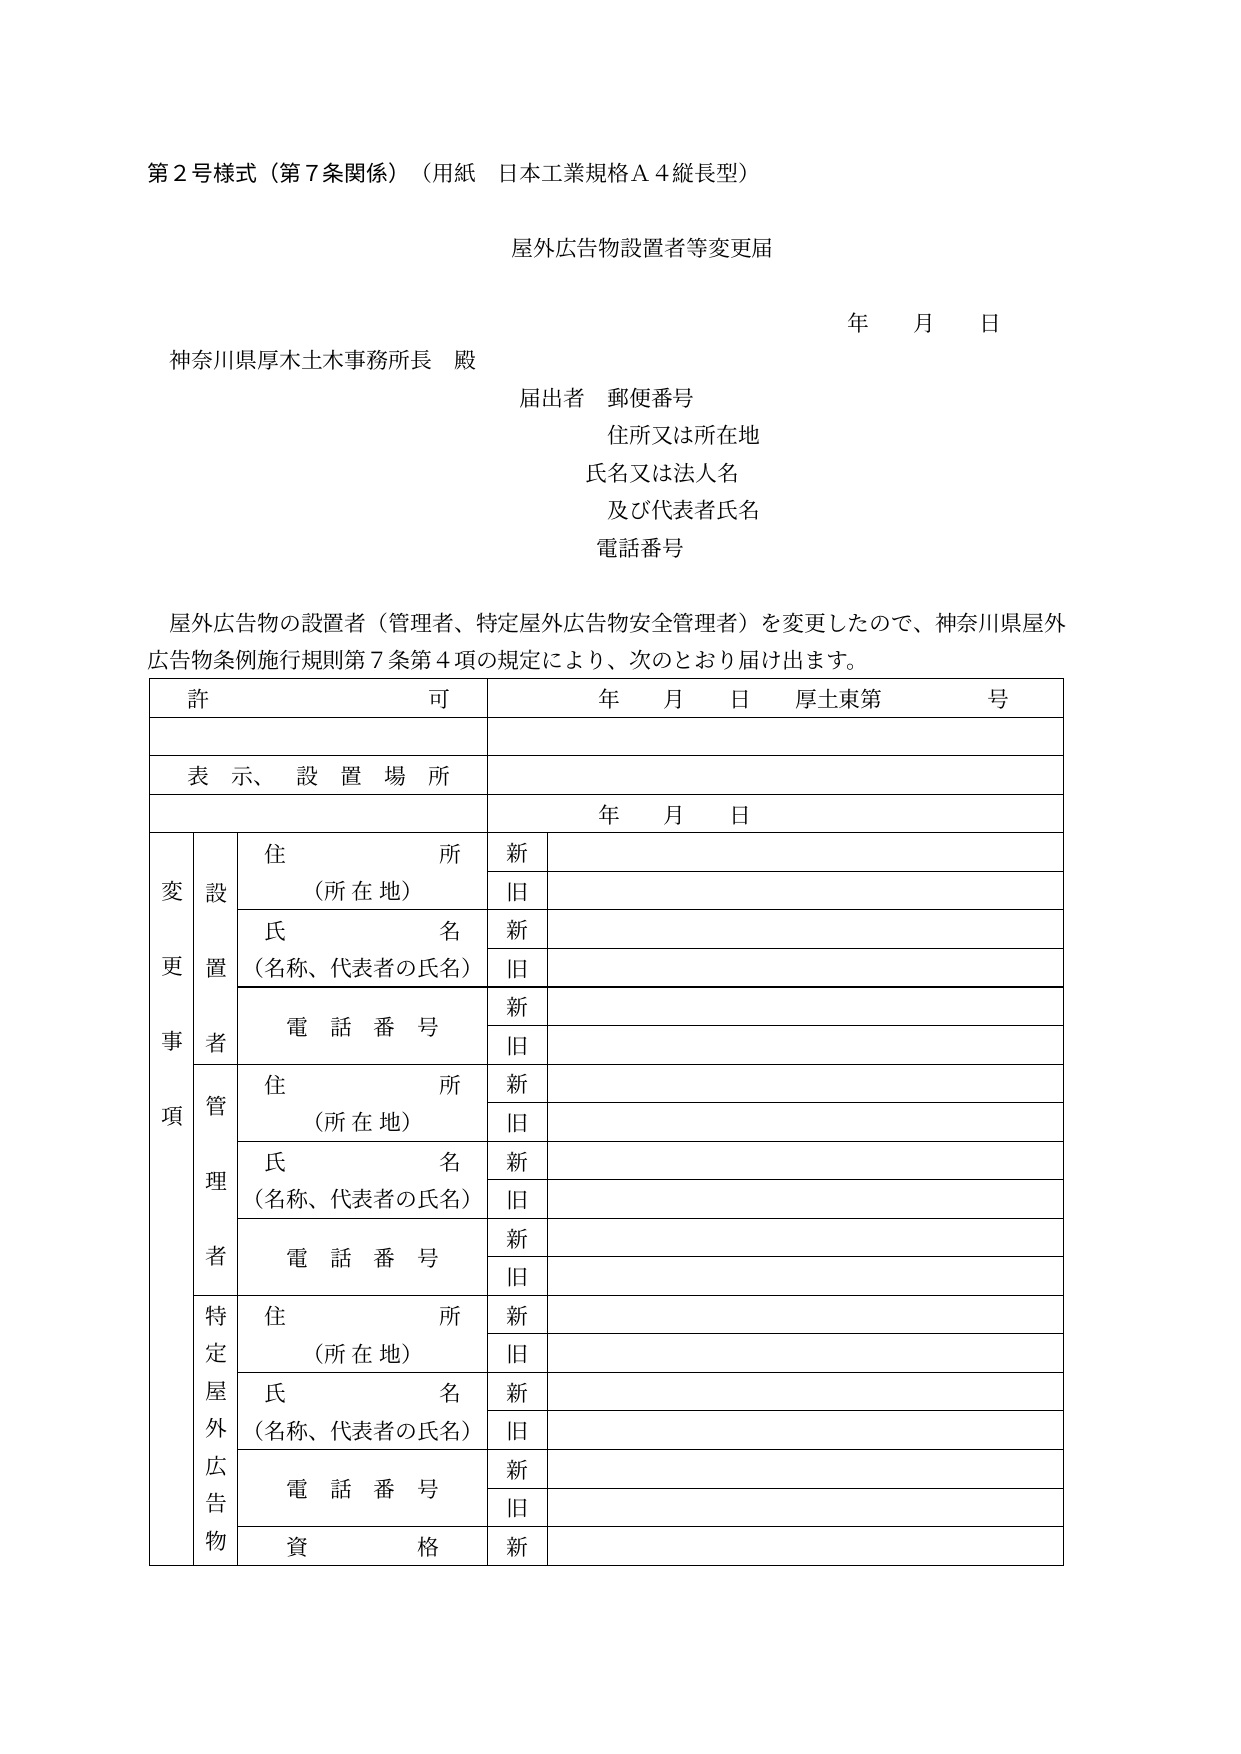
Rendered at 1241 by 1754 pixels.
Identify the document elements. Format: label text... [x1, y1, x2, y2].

table_cell 新 [488, 910, 547, 948]
table_cell [548, 1065, 1063, 1102]
table_cell 変 更 事 項 [150, 833, 193, 1564]
table_header 許 可 [150, 679, 487, 717]
table_cell [548, 1527, 1063, 1564]
table_cell 住 所 （所 在 地） [238, 1065, 487, 1141]
table_cell 新 [488, 1373, 547, 1410]
table_cell 氏 名 （名称、代表者の氏名） [238, 1142, 487, 1218]
table_cell 新 [488, 1219, 547, 1256]
table_cell [150, 718, 487, 755]
table_cell [548, 910, 1063, 948]
table_cell 旧 [488, 1103, 547, 1141]
table_cell 新 [488, 1142, 547, 1179]
text 屋外広告物の設置者（管理者、特定屋外広告物安全管理者）を変更したので、神奈川県屋外 [148, 603, 1137, 641]
table_cell 旧 [488, 1489, 547, 1526]
table_cell [548, 1142, 1063, 1179]
text 広告物条例施行規則第７条第４項の規定により、次のとおり届け出ます。 [148, 641, 1137, 678]
table_cell [548, 1180, 1063, 1218]
table_cell 電 話 番 号 [238, 988, 487, 1063]
table_cell 表 示、 設 置 場 所 [150, 756, 487, 794]
table_cell 住 所 （所 在 地） [238, 1296, 487, 1372]
table_cell 氏 名 （名称、代表者の氏名） [238, 1373, 487, 1449]
table_cell [548, 833, 1063, 871]
table_cell [548, 1103, 1063, 1141]
text 電話番号 [148, 528, 1137, 566]
text 屋外広告物設置者等変更届 [148, 228, 1137, 266]
table_cell [488, 756, 1063, 794]
table_cell 旧 [488, 949, 547, 986]
table_cell 旧 [488, 1026, 547, 1063]
table_cell 電 話 番 号 [238, 1219, 487, 1295]
table_cell [548, 1296, 1063, 1333]
table_cell 新 [488, 1065, 547, 1102]
table_cell 氏 名 （名称、代表者の氏名） [238, 910, 487, 986]
table_cell [548, 1411, 1063, 1449]
table_cell 管 理 者 [194, 1065, 237, 1295]
table_cell [548, 1450, 1063, 1487]
table_cell 新 [488, 1527, 547, 1564]
table_cell [548, 1334, 1063, 1372]
table_cell 旧 [488, 872, 547, 909]
text 住所又は所在地 [148, 416, 1137, 453]
table_cell 住 所 （所 在 地） [238, 833, 487, 909]
text 第２号様式（第７条関係）（用紙 日本工業規格Ａ４縦長型） [148, 153, 1137, 191]
table_header 年 月 日 厚土東第 号 [488, 679, 1063, 717]
table_cell [548, 1373, 1063, 1410]
text 及び代表者氏名 [148, 491, 1137, 528]
table_cell [548, 1489, 1063, 1526]
table_cell [548, 949, 1063, 986]
table_cell [548, 988, 1063, 1025]
table_cell 旧 [488, 1411, 547, 1449]
table_cell [548, 1219, 1063, 1256]
table_cell 特 定 屋 外 広 告 物 安 全 管 理 者 [194, 1296, 237, 1564]
table_cell [488, 718, 1063, 755]
table_cell 新 [488, 1450, 547, 1487]
table_cell [150, 795, 487, 832]
table_cell 旧 [488, 1257, 547, 1295]
table_cell 設 置 者 [194, 833, 237, 1063]
table_cell 新 [488, 988, 547, 1025]
text 届出者 郵便番号 [148, 378, 1137, 416]
text 年 月 日 [148, 303, 1137, 341]
table_cell [548, 1257, 1063, 1295]
table_cell 旧 [488, 1334, 547, 1372]
text 神奈川県厚木土木事務所長 殿 [148, 341, 1137, 378]
table_cell 新 [488, 833, 547, 871]
text 氏名又は法人名 [148, 453, 1137, 491]
table_cell 新 [488, 1296, 547, 1333]
table_cell 旧 [488, 1180, 547, 1218]
table_cell [548, 1026, 1063, 1063]
table_cell [548, 872, 1063, 909]
table_cell 年 月 日 [488, 795, 1063, 832]
table_cell 電 話 番 号 [238, 1450, 487, 1526]
table_cell 資 格 [238, 1527, 487, 1564]
